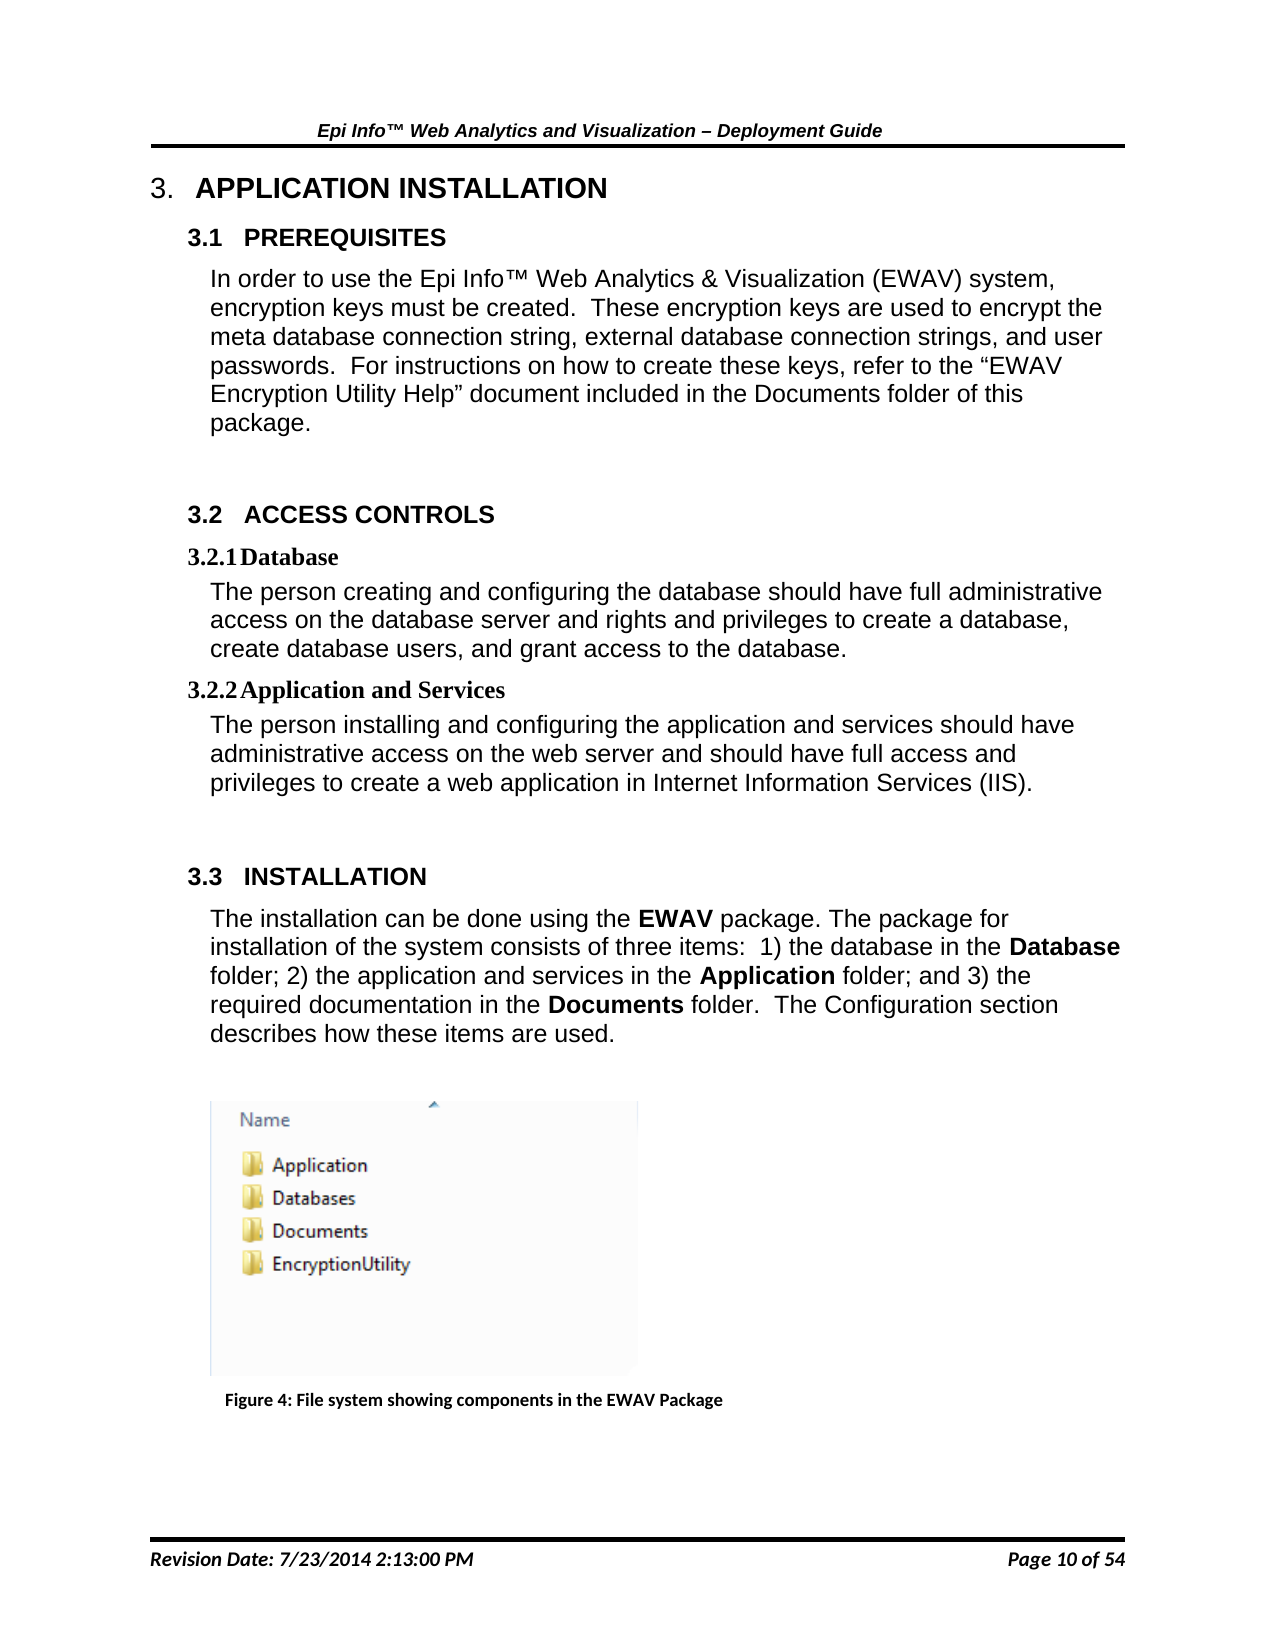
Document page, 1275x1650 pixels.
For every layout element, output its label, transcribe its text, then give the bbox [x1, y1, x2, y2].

subtitle Installation [187, 862, 1125, 891]
text The person creating and configuring the database should have full administrative access on the database server and rights and privileges to create a database, create database users, and grant access to the database. [210, 577, 1125, 663]
subtitle Database [187, 542, 1125, 571]
picture [210, 1101, 639, 1376]
subtitle Application Installation [150, 171, 1125, 204]
text The person installing and configuring the application and services should have administrative access on the web server and should have full access and privileges to create a web application in Internet Information Services (IIS). [210, 711, 1125, 797]
text The installation can be done using the EWAV package. The package for installation of the system consists of three items: 1) the database in the Database folder; 2) the application and services in the Application folder; and 3) the required documentation in the Documents folder. The Configuration section describes how these items are used. [210, 903, 1125, 1047]
subtitle PREREQUIsiTES [187, 223, 1125, 252]
text In order to use the Epi Info™ Web Analytics & Visualization (EWAV) system, encryption keys must be created. These encryption keys are used to encrypt the meta database connection string, external database connection strings, and user passwords. For instructions on how to create these keys, refer to the “EWAV Encryption Utility Help” document included in the Documents folder of this package. [210, 264, 1125, 437]
subtitle Application and Services [187, 676, 1125, 704]
subtitle Access controls [187, 501, 1125, 529]
